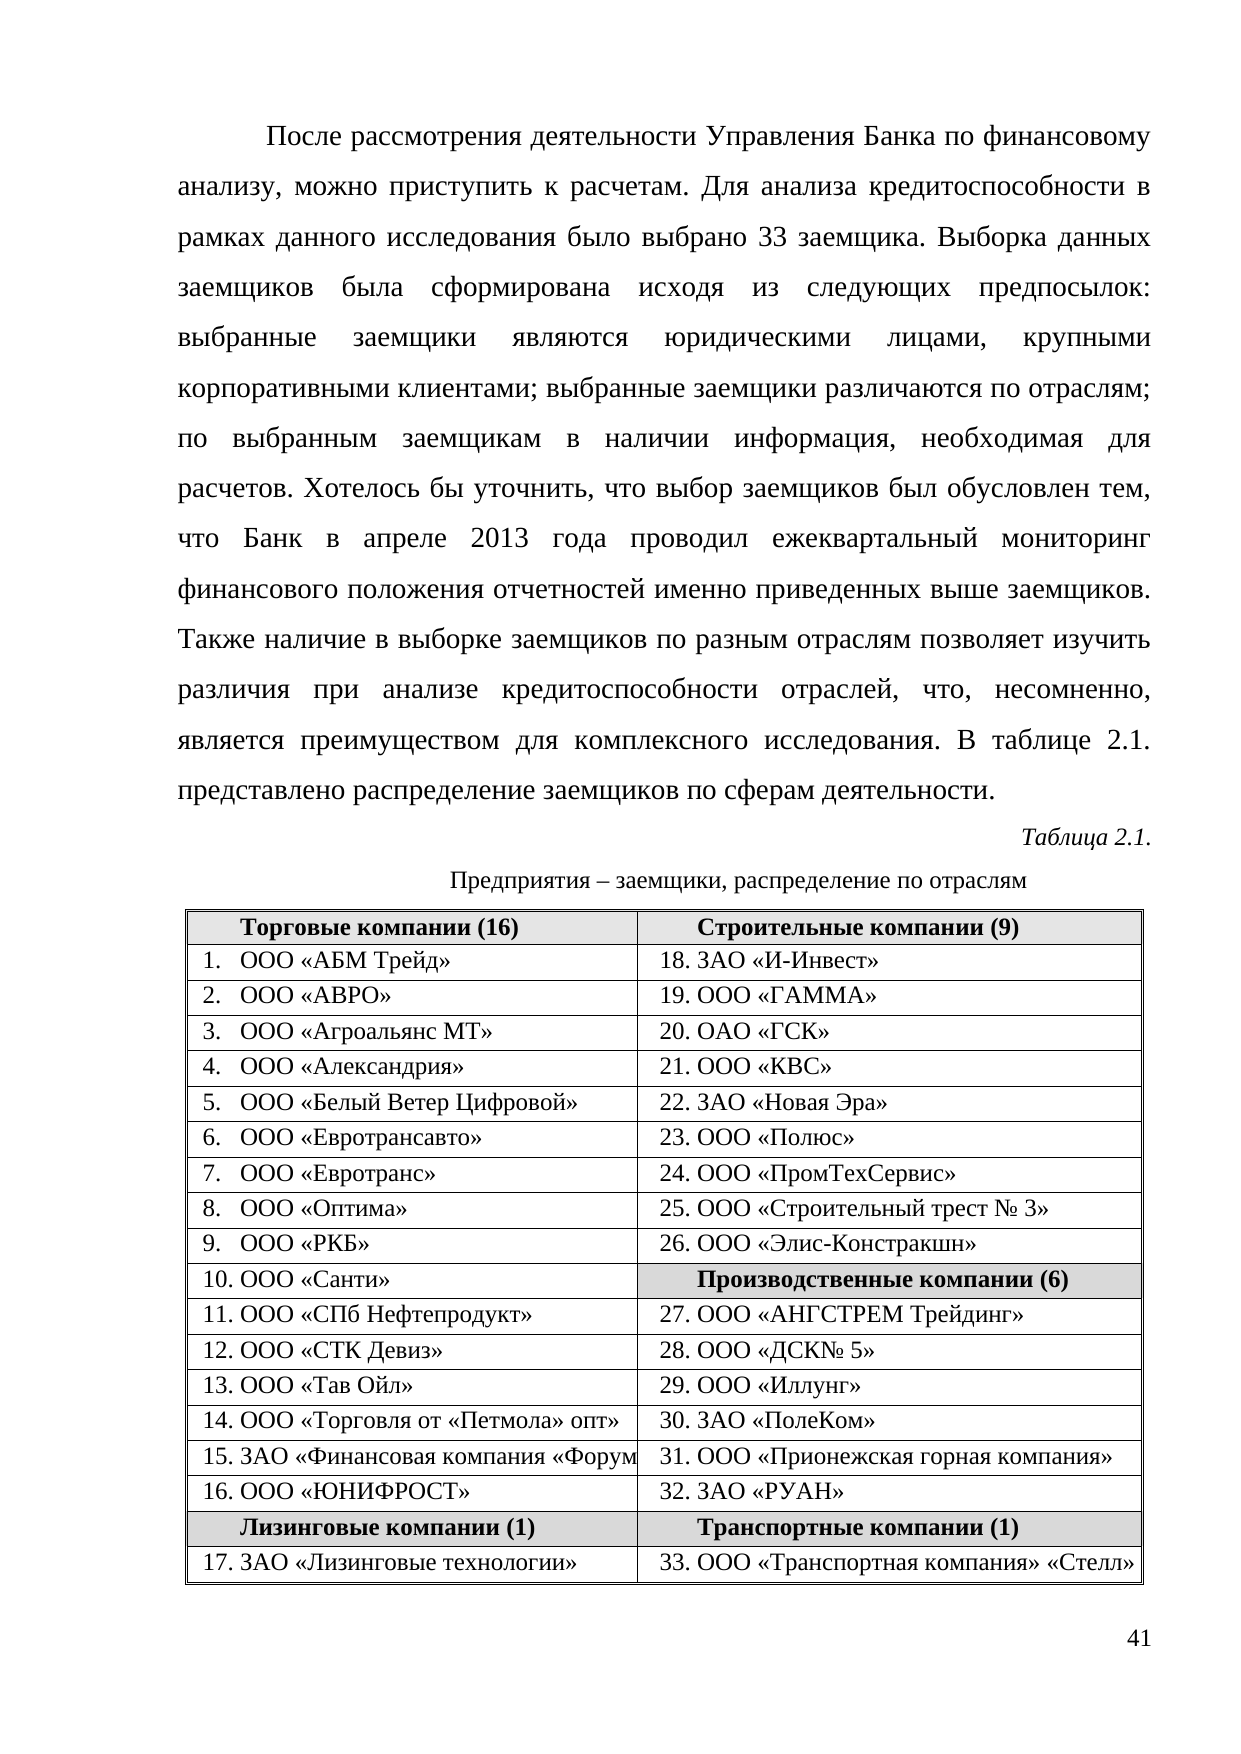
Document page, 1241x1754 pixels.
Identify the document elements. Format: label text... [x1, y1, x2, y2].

table_cell ЗАО «ПолеКом» [638, 1406, 1141, 1440]
table_cell Транспортные компании (1) [638, 1512, 1141, 1546]
table_cell ООО «Тав Ойл» [188, 1370, 637, 1404]
table_cell ООО «СТК Девиз» [188, 1335, 637, 1369]
table_cell ЗАО «И-Инвест» [638, 945, 1141, 979]
table_cell ЗАО «Лизинговые технологии» [188, 1547, 637, 1582]
table_cell ООО «КВС» [638, 1051, 1141, 1086]
table_cell ООО «Иллунг» [638, 1370, 1141, 1404]
table_cell ООО «Александрия» [188, 1051, 637, 1086]
table_header Строительные компании (9) [638, 912, 1141, 944]
table_cell ООО «ЮНИФРОСТ» [188, 1476, 637, 1511]
table_cell ООО «СПб Нефтепродукт» [188, 1299, 637, 1334]
table_cell ЗАО «Новая Эра» [638, 1087, 1141, 1121]
table_cell ООО «АНГСТРЕМ Трейдинг» [638, 1299, 1141, 1334]
title После рассмотрения деятельности Управления Банка по финансовому анализу, можно приступить к расчетам. Для анализа кредитоспособности в рамках данного исследования было выбрано 33 заемщика. Выборка данных заемщиков была сформирована исходя из следующих предпосылок: выбранные заемщики являются юридическими лицами, крупными корпоративными клиентами; выбранные заемщики различаются по отраслям; по выбранным заемщикам в наличии информация, необходимая для расчетов. Хотелось бы уточнить, что выбор заемщиков был обусловлен тем, что Банк в апреле 2013 года проводил ежеквартальный мониторинг финансового положения отчетностей именно приведенных выше заемщиков. Также наличие в выборке заемщиков по разным отраслям позволяет изучить различия при анализе кредитоспособности отраслей, что, несомненно, является преимуществом для комплексного исследования. В таблице 2.1. представлено распределение заемщиков по сферам деятельности. [177, 118, 1152, 806]
table_cell ООО «АВРО» [188, 981, 637, 1015]
table_cell ООО «Прионежская горная компания» [638, 1441, 1141, 1475]
table_cell ООО «Полюс» [638, 1122, 1141, 1157]
table_cell ООО «Евротранс» [188, 1158, 637, 1192]
table_cell ООО «Оптима» [188, 1193, 637, 1227]
table_header Торговые компании (16) [188, 912, 637, 944]
title Таблица 2.1. [177, 822, 1152, 851]
table_cell Производственные компании (6) [638, 1264, 1141, 1298]
table_cell ООО «Транспортная компания» «Стелл» [638, 1547, 1141, 1582]
table_cell ООО «Элис-Констракшн» [638, 1229, 1141, 1263]
table_cell ООО «ДСК№ 5» [638, 1335, 1141, 1369]
table_cell Лизинговые компании (1) [188, 1512, 637, 1546]
table_cell ООО «Белый Ветер Цифровой» [188, 1087, 637, 1121]
table_cell ЗАО «РУАН» [638, 1476, 1141, 1511]
table_cell ООО «Агроальянс МТ» [188, 1016, 637, 1050]
table_cell ООО «ПромТехСервис» [638, 1158, 1141, 1192]
table_cell ООО «АБМ Трейд» [188, 945, 637, 979]
table_cell ООО «РКБ» [188, 1229, 637, 1263]
table_cell ОАО «ГСК» [638, 1016, 1141, 1050]
table_cell ООО «Евротрансавто» [188, 1122, 637, 1157]
table_cell ЗАО «Финансовая компания «Форум» [188, 1441, 637, 1475]
table_cell ООО «Санти» [188, 1264, 637, 1298]
table_cell ООО «ГАММА» [638, 981, 1141, 1015]
title Предприятия – заемщики, распределение по отраслям [177, 866, 1211, 894]
table_cell ООО «Торговля от «Петмола» опт» [188, 1406, 637, 1440]
table_cell ООО «Строительный трест № 3» [638, 1193, 1141, 1227]
